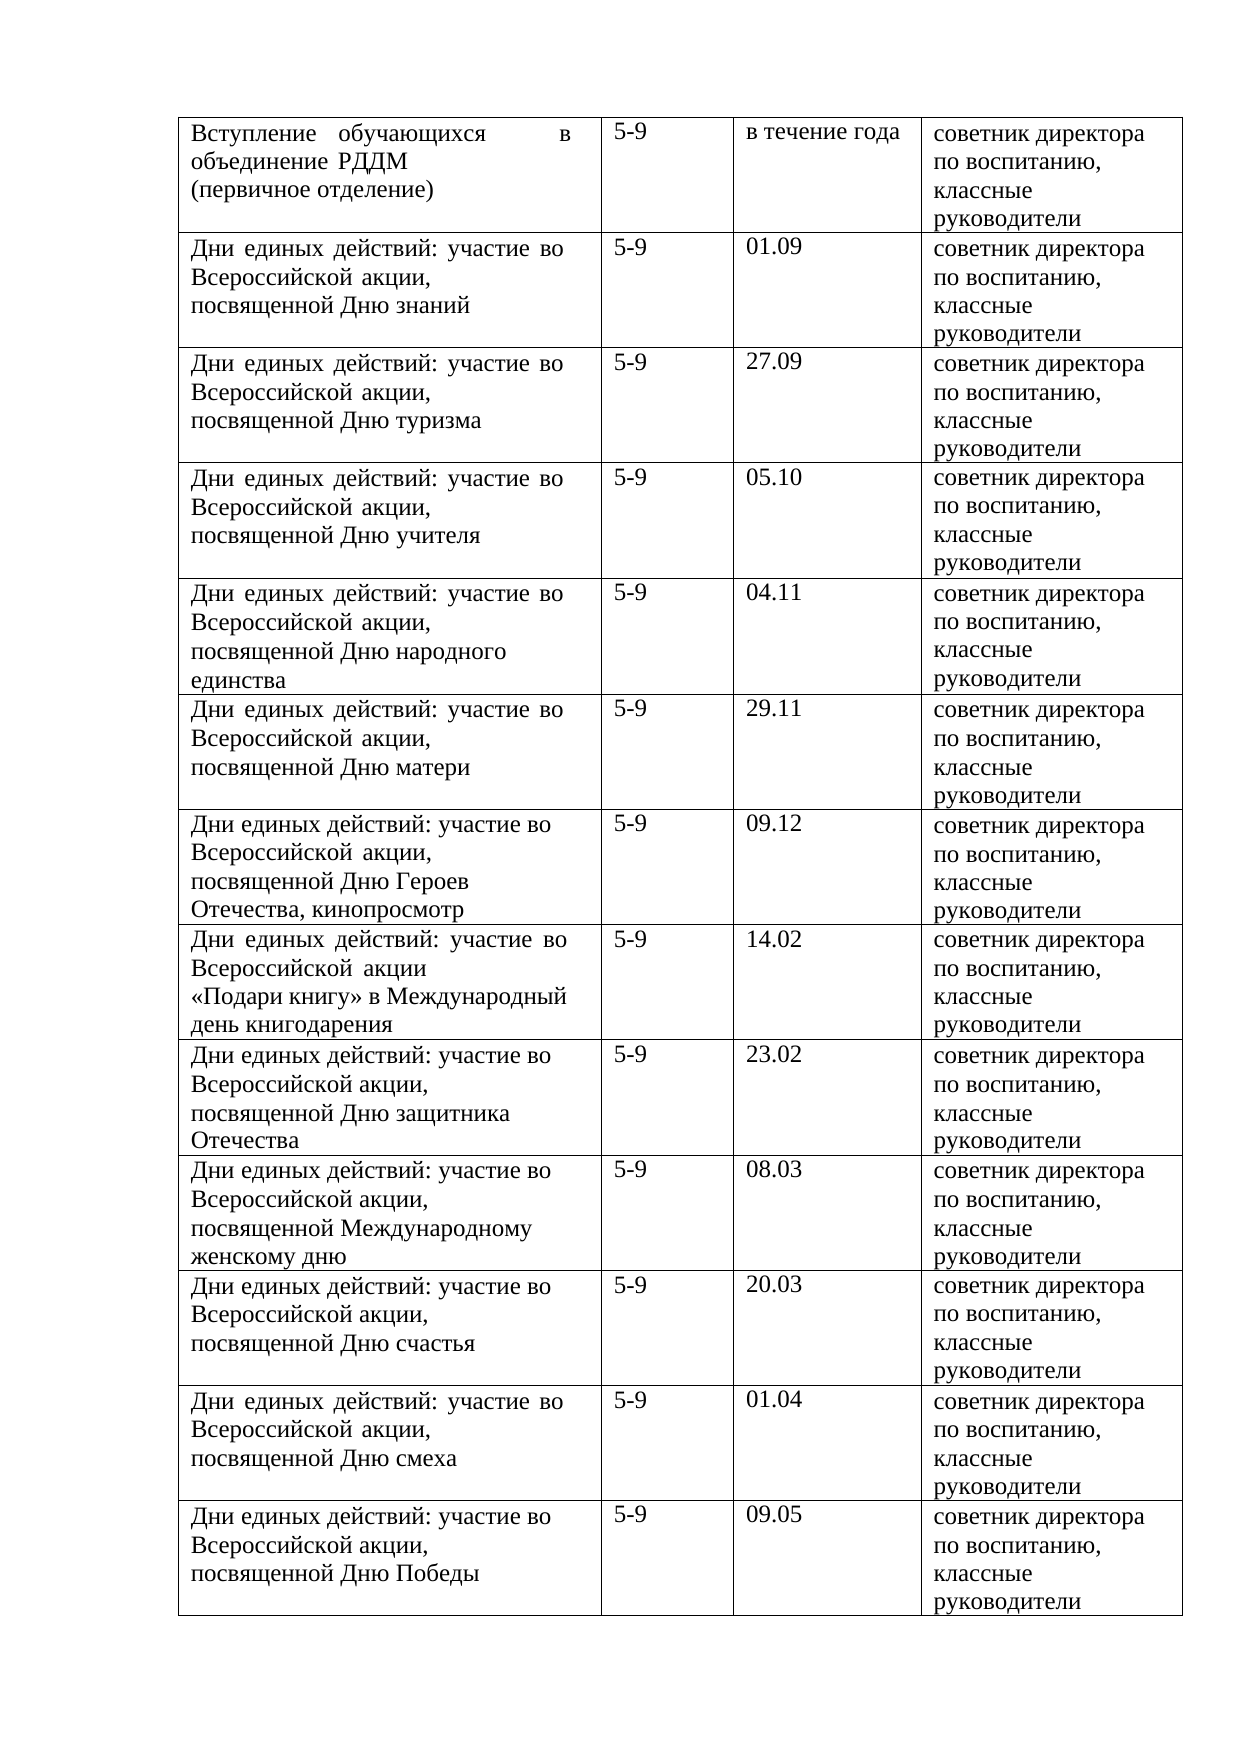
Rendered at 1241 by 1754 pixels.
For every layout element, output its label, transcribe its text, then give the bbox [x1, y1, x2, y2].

table_header советник директора по воспитанию, классные руководители [922, 118, 1182, 232]
table_cell советник директора по воспитанию, классные руководители [922, 1501, 1182, 1615]
table_cell 5-9 [602, 233, 733, 347]
table_cell Дни единых действий: участие во Всероссийской акции, посвященной Дню Победы [179, 1501, 601, 1615]
table_cell Дни единых действий: участие во Всероссийской акции, посвященной Дню туризма [179, 348, 601, 462]
table_cell 04.11 [734, 579, 921, 693]
table_cell 01.09 [734, 233, 921, 347]
table_cell Дни единых действий: участие во Всероссийской акции, посвященной Дню матери [179, 695, 601, 809]
table_header в течение года [734, 118, 921, 232]
table_cell 5-9 [602, 579, 733, 693]
table_cell советник директора по воспитанию, классные руководители [922, 1386, 1182, 1500]
table_cell советник директора по воспитанию, классные руководители [922, 233, 1182, 347]
table_cell 05.10 [734, 463, 921, 577]
table_header Вступление обучающихся в объединение РДДМ (первичное отделение) [179, 118, 601, 232]
table_cell 20.03 [734, 1271, 921, 1385]
table_cell Дни единых действий: участие во Всероссийской акции «Подари книгу» в Международный день книгодарения [179, 925, 601, 1039]
table_cell 5-9 [602, 1386, 733, 1500]
table_cell 01.04 [734, 1386, 921, 1500]
table_cell советник директора по воспитанию, классные руководители [922, 579, 1182, 693]
table_cell 5-9 [602, 1040, 733, 1154]
table_cell 14.02 [734, 925, 921, 1039]
table_cell 09.05 [734, 1501, 921, 1615]
table_cell 23.02 [734, 1040, 921, 1154]
table_cell Дни единых действий: участие во Всероссийской акции, посвященной Дню знаний [179, 233, 601, 347]
table_cell 5-9 [602, 348, 733, 462]
table_cell советник директора по воспитанию, классные руководители [922, 810, 1182, 924]
table_cell советник директора по воспитанию, классные руководители [922, 695, 1182, 809]
table_cell 09.12 [734, 810, 921, 924]
table_header 5-9 [602, 118, 733, 232]
table_cell 5-9 [602, 1156, 733, 1270]
table_cell 5-9 [602, 695, 733, 809]
table_cell 5-9 [602, 810, 733, 924]
table_cell советник директора по воспитанию, классные руководители [922, 1040, 1182, 1154]
table_cell 5-9 [602, 925, 733, 1039]
table_cell 5-9 [602, 463, 733, 577]
table_cell советник директора по воспитанию, классные руководители [922, 925, 1182, 1039]
table_cell Дни единых действий: участие во Всероссийской акции, посвященной Дню счастья [179, 1271, 601, 1385]
table_cell 5-9 [602, 1501, 733, 1615]
table_cell советник директора по воспитанию, классные руководители [922, 463, 1182, 577]
table_cell Дни единых действий: участие во Всероссийской акции, посвященной Дню смеха [179, 1386, 601, 1500]
table_cell Дни единых действий: участие во Всероссийской акции, посвященной Дню учителя [179, 463, 601, 577]
table_cell Дни единых действий: участие во Всероссийской акции, посвященной Дню Героев Отечества, кинопросмотр [179, 810, 601, 924]
table_cell 5-9 [602, 1271, 733, 1385]
table_cell 27.09 [734, 348, 921, 462]
table_cell советник директора по воспитанию, классные руководители [922, 348, 1182, 462]
table_cell 08.03 [734, 1156, 921, 1270]
table_cell советник директора по воспитанию, классные руководители [922, 1271, 1182, 1385]
table_cell Дни единых действий: участие во Всероссийской акции, посвященной Дню народного единства [179, 579, 601, 693]
table_cell Дни единых действий: участие во Всероссийской акции, посвященной Дню защитника Отечества [179, 1040, 601, 1154]
table_cell Дни единых действий: участие во Всероссийской акции, посвященной Международному женскому дню [179, 1156, 601, 1270]
table_cell 29.11 [734, 695, 921, 809]
table_cell советник директора по воспитанию, классные руководители [922, 1156, 1182, 1270]
